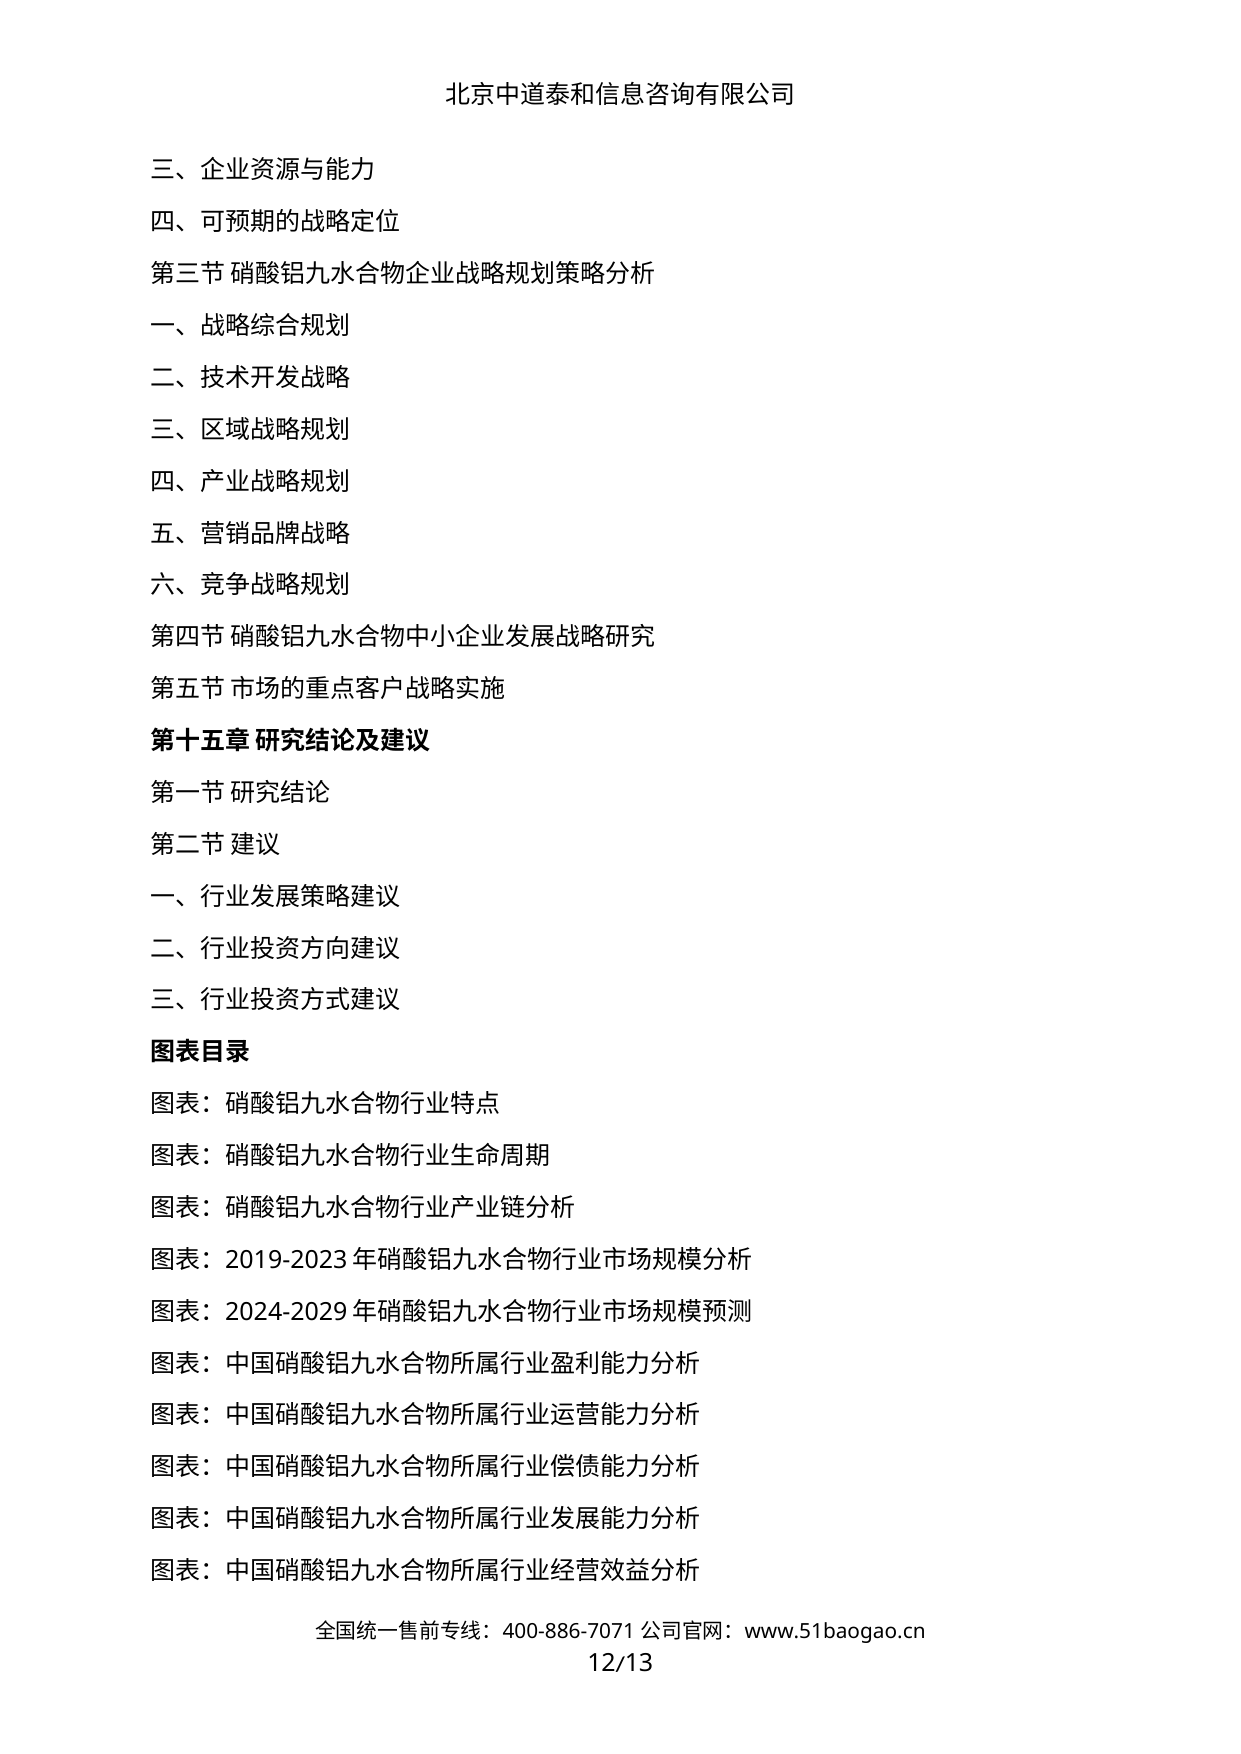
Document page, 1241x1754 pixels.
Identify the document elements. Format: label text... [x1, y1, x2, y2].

text 图表：硝酸铝九水合物行业产业链分析 [150, 1187, 1090, 1224]
text 三、区域战略规划 [150, 409, 1090, 446]
text 图表：2024-2029年硝酸铝九水合物行业市场规模预测 [150, 1291, 1090, 1327]
text 二、技术开发战略 [150, 357, 1090, 394]
text 六、竞争战略规划 [150, 565, 1090, 601]
text 第一节 研究结论 [150, 772, 1090, 809]
text 一、行业发展策略建议 [150, 876, 1090, 912]
text 图表：中国硝酸铝九水合物所属行业盈利能力分析 [150, 1343, 1090, 1379]
text 三、企业资源与能力 [150, 150, 1090, 186]
text 一、战略综合规划 [150, 306, 1090, 342]
text 图表：硝酸铝九水合物行业特点 [150, 1084, 1090, 1120]
text 四、产业战略规划 [150, 461, 1090, 497]
text 二、行业投资方向建议 [150, 928, 1090, 964]
text 图表：中国硝酸铝九水合物所属行业偿债能力分析 [150, 1447, 1090, 1483]
text 第五节 市场的重点客户战略实施 [150, 669, 1090, 705]
text 第四节 硝酸铝九水合物中小企业发展战略研究 [150, 617, 1090, 653]
text 图表：硝酸铝九水合物行业生命周期 [150, 1136, 1090, 1172]
text 图表目录 [150, 1032, 1090, 1068]
text 图表：中国硝酸铝九水合物所属行业经营效益分析 [150, 1551, 1090, 1587]
text 图表：中国硝酸铝九水合物所属行业运营能力分析 [150, 1395, 1090, 1431]
text 四、可预期的战略定位 [150, 202, 1090, 238]
text 图表：中国硝酸铝九水合物所属行业发展能力分析 [150, 1499, 1090, 1535]
text 第十五章 研究结论及建议 [150, 721, 1090, 757]
text 三、行业投资方式建议 [150, 980, 1090, 1016]
text 图表：2019-2023年硝酸铝九水合物行业市场规模分析 [150, 1239, 1090, 1276]
text 五、营销品牌战略 [150, 513, 1090, 549]
text 第二节 建议 [150, 824, 1090, 861]
text 第三节 硝酸铝九水合物企业战略规划策略分析 [150, 254, 1090, 290]
